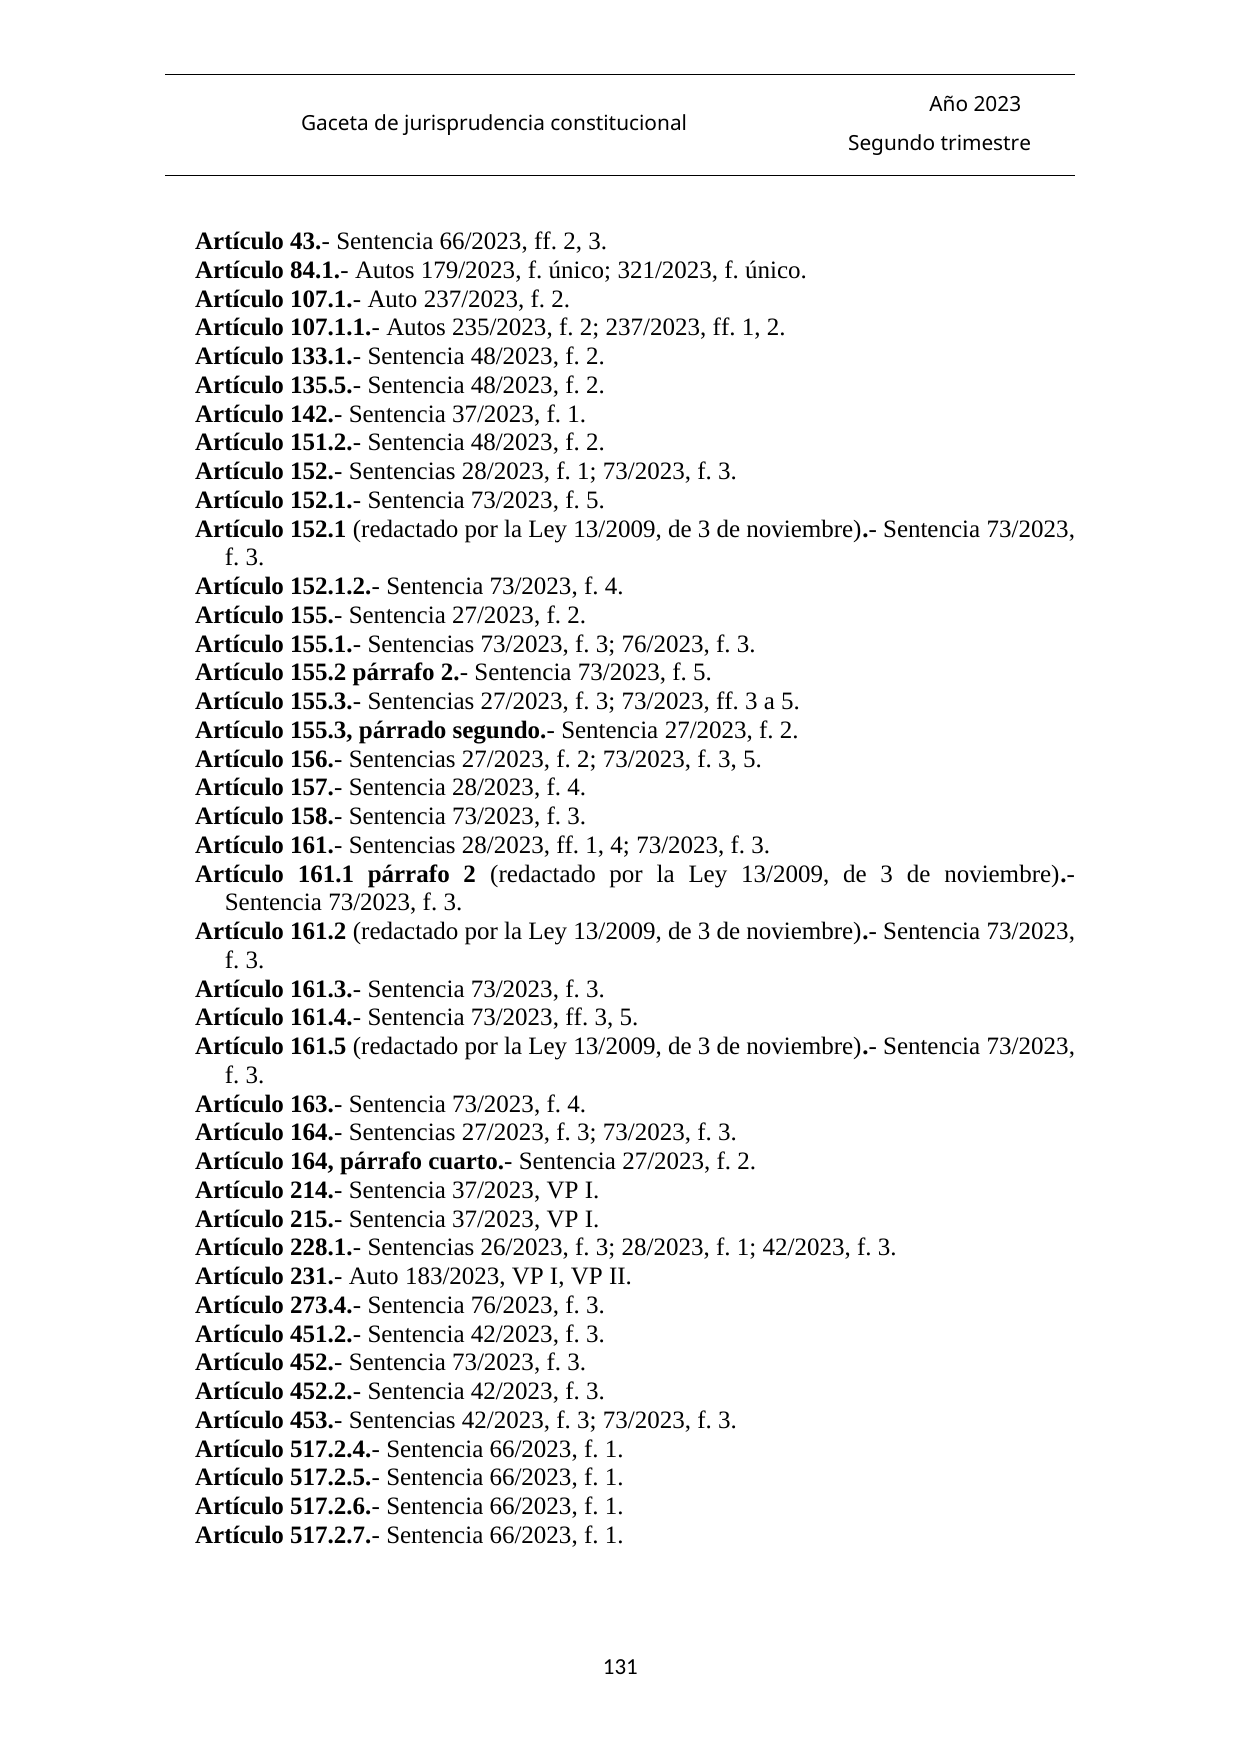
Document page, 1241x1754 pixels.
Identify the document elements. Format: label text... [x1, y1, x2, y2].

text Artículo 161.2 (redactado por la Ley 13/2009, de 3 de noviembre).- Sentencia 73/2023, f. 3. [195, 916, 1075, 974]
text Artículo 161.- Sentencias 28/2023, ff. 1, 4; 73/2023, f. 3. [195, 830, 1075, 859]
text Artículo 156.- Sentencias 27/2023, f. 2; 73/2023, f. 3, 5. [195, 744, 1075, 772]
text Artículo 451.2.- Sentencia 42/2023, f. 3. [195, 1319, 1075, 1347]
text Artículo 151.2.- Sentencia 48/2023, f. 2. [195, 427, 1075, 456]
text Artículo 152.- Sentencias 28/2023, f. 1; 73/2023, f. 3. [195, 456, 1075, 485]
text Artículo 161.1 párrafo 2 (redactado por la Ley 13/2009, de 3 de noviembre).- Sentencia 73/2023, f. 3. [195, 859, 1075, 916]
text Artículo 215.- Sentencia 37/2023, VP I. [195, 1204, 1075, 1232]
text Artículo 84.1.- Autos 179/2023, f. único; 321/2023, f. único. [195, 255, 1075, 284]
text Artículo 452.- Sentencia 73/2023, f. 3. [195, 1347, 1075, 1376]
text Artículo 155.- Sentencia 27/2023, f. 2. [195, 600, 1075, 629]
text Artículo 164, párrafo cuarto.- Sentencia 27/2023, f. 2. [195, 1146, 1075, 1175]
text Artículo 231.- Auto 183/2023, VP I, VP II. [195, 1261, 1075, 1290]
text Artículo 155.3, párrado segundo.- Sentencia 27/2023, f. 2. [195, 715, 1075, 744]
text Artículo 452.2.- Sentencia 42/2023, f. 3. [195, 1376, 1075, 1405]
text Artículo 152.1.2.- Sentencia 73/2023, f. 4. [195, 571, 1075, 600]
text Artículo 155.3.- Sentencias 27/2023, f. 3; 73/2023, ff. 3 a 5. [195, 686, 1075, 715]
text Artículo 133.1.- Sentencia 48/2023, f. 2. [195, 341, 1075, 370]
text Artículo 273.4.- Sentencia 76/2023, f. 3. [195, 1290, 1075, 1319]
text Artículo 517.2.5.- Sentencia 66/2023, f. 1. [195, 1462, 1075, 1491]
text Artículo 517.2.6.- Sentencia 66/2023, f. 1. [195, 1491, 1075, 1520]
text Artículo 517.2.7.- Sentencia 66/2023, f. 1. [195, 1520, 1075, 1549]
text Artículo 157.- Sentencia 28/2023, f. 4. [195, 772, 1075, 801]
text Artículo 152.1.- Sentencia 73/2023, f. 5. [195, 485, 1075, 514]
text Artículo 107.1.1.- Autos 235/2023, f. 2; 237/2023, ff. 1, 2. [195, 312, 1075, 341]
text Artículo 43.- Sentencia 66/2023, ff. 2, 3. [195, 226, 1075, 255]
text Artículo 164.- Sentencias 27/2023, f. 3; 73/2023, f. 3. [195, 1117, 1075, 1146]
text Artículo 142.- Sentencia 37/2023, f. 1. [195, 399, 1075, 427]
text Artículo 155.2 párrafo 2.- Sentencia 73/2023, f. 5. [195, 657, 1075, 686]
text Artículo 214.- Sentencia 37/2023, VP I. [195, 1175, 1075, 1204]
text Artículo 107.1.- Auto 237/2023, f. 2. [195, 284, 1075, 312]
text Artículo 453.- Sentencias 42/2023, f. 3; 73/2023, f. 3. [195, 1405, 1075, 1434]
text Artículo 161.4.- Sentencia 73/2023, ff. 3, 5. [195, 1002, 1075, 1031]
text Artículo 161.5 (redactado por la Ley 13/2009, de 3 de noviembre).- Sentencia 73/2023, f. 3. [195, 1031, 1075, 1089]
text Artículo 158.- Sentencia 73/2023, f. 3. [195, 801, 1075, 830]
text Artículo 152.1 (redactado por la Ley 13/2009, de 3 de noviembre).- Sentencia 73/2023, f. 3. [195, 514, 1075, 571]
text Artículo 155.1.- Sentencias 73/2023, f. 3; 76/2023, f. 3. [195, 629, 1075, 657]
text Artículo 163.- Sentencia 73/2023, f. 4. [195, 1089, 1075, 1117]
text Artículo 228.1.- Sentencias 26/2023, f. 3; 28/2023, f. 1; 42/2023, f. 3. [195, 1232, 1075, 1261]
text Artículo 161.3.- Sentencia 73/2023, f. 3. [195, 974, 1075, 1002]
text Artículo 517.2.4.- Sentencia 66/2023, f. 1. [195, 1434, 1075, 1462]
text Artículo 135.5.- Sentencia 48/2023, f. 2. [195, 370, 1075, 399]
